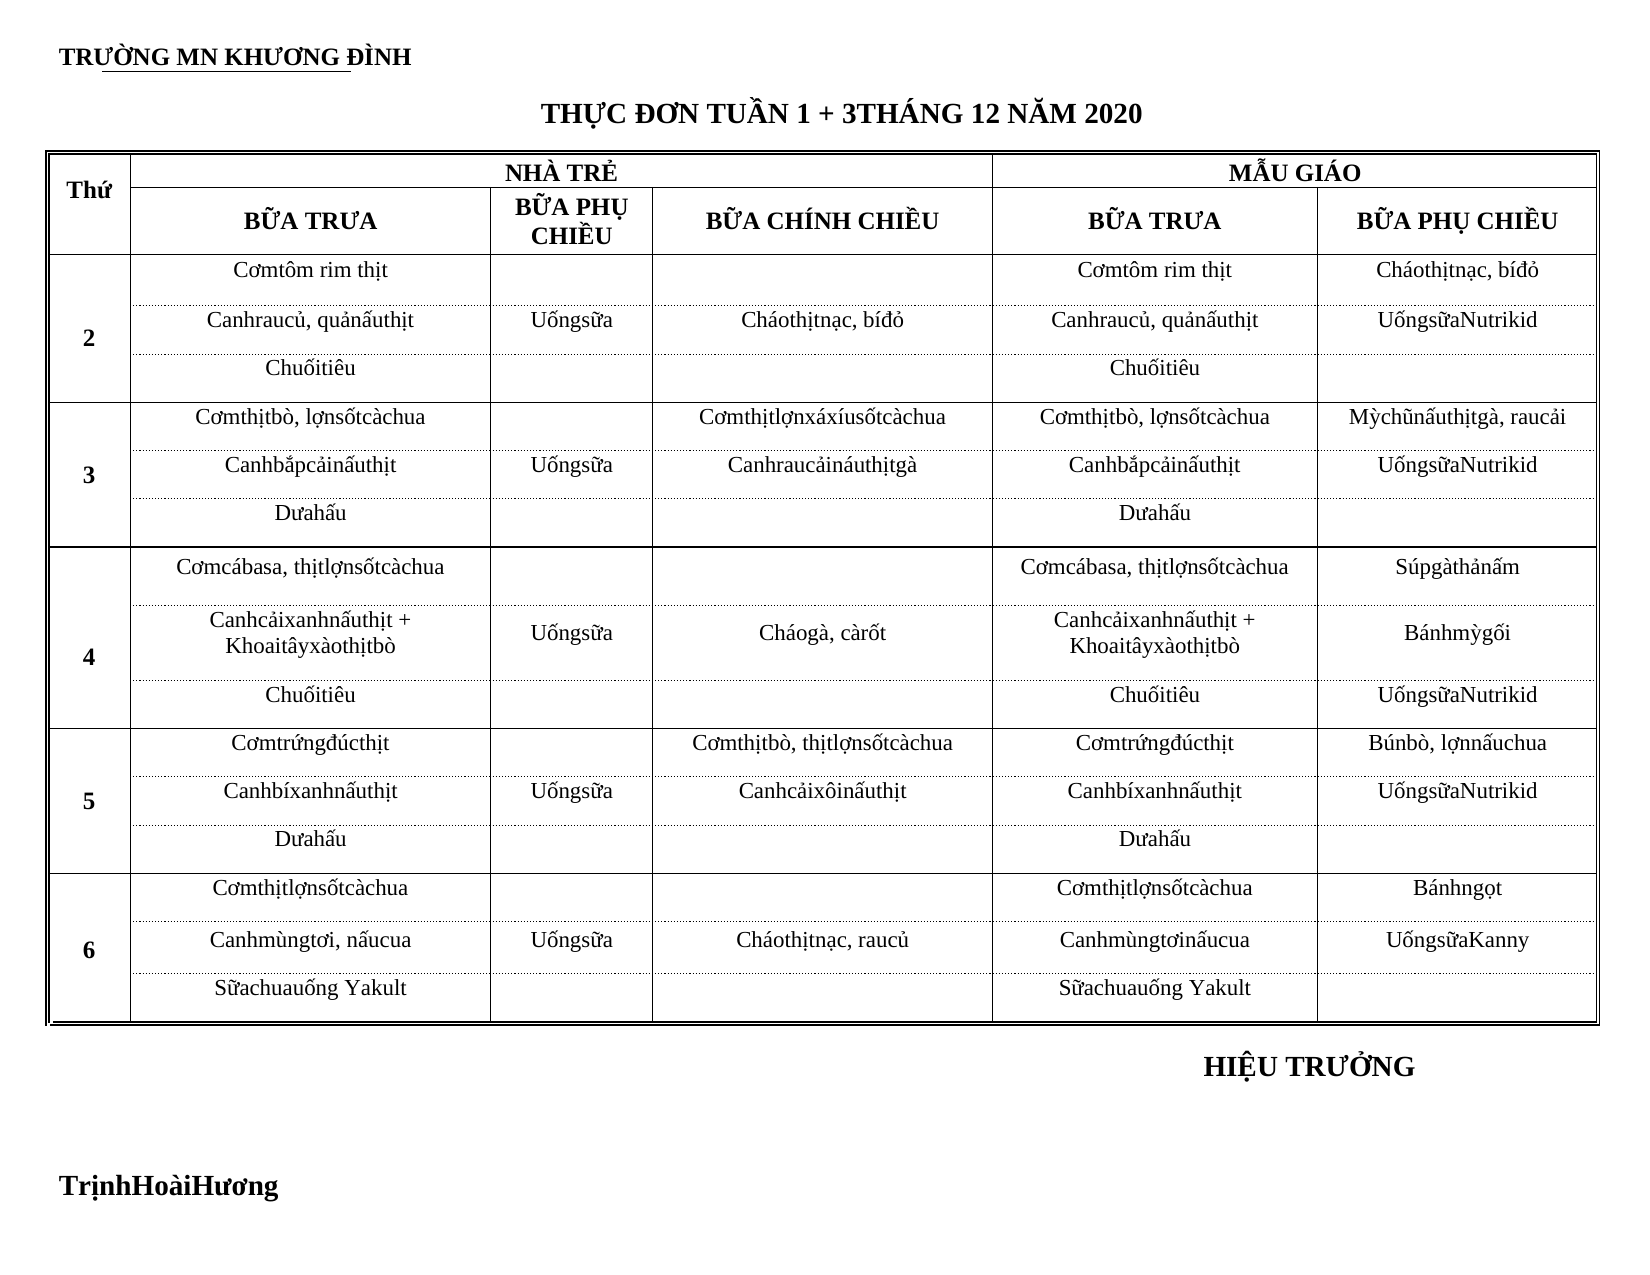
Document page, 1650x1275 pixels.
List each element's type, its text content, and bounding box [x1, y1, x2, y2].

table_cell Bánhngọt [1318, 874, 1596, 921]
table_header MẪU GIÁO [993, 155, 1596, 187]
table_header NHÀ TRẺ [131, 155, 992, 187]
table_cell Cháothịtnạc, raucủ [653, 921, 992, 973]
table_cell Cháothịtnạc, bíđỏ [653, 305, 992, 353]
table_header Thứ [50, 155, 130, 254]
table_cell [653, 548, 992, 605]
table_cell Canhbắpcảinấuthịt [131, 450, 490, 498]
table_cell [1318, 498, 1596, 546]
table_cell Cháothịtnạc, bíđỏ [1318, 255, 1596, 305]
table_cell BỮA CHÍNH CHIỀU [653, 188, 992, 254]
table_cell Cơmcábasa, thịtlợnsốtcàchua [131, 548, 490, 605]
table_cell Uốngsữa [491, 305, 652, 353]
table_cell Canhbíxanhnấuthịt [131, 776, 490, 824]
table_cell [653, 825, 992, 873]
table_cell 3 [50, 403, 130, 546]
table_cell [1318, 354, 1596, 402]
text THỰC ĐƠN TUẦN 1 + 3THÁNG 12 NĂM 2020 [58, 96, 1624, 129]
table_cell Chuốitiêu [131, 680, 490, 728]
table_cell Dưahấu [993, 825, 1317, 873]
table_cell Dưahấu [131, 498, 490, 546]
table_cell Cơmthịtlợnsốtcàchua [131, 874, 490, 921]
table_cell Cơmtôm rim thịt [131, 255, 490, 305]
table_cell [491, 548, 652, 605]
table_cell 4 [50, 548, 130, 728]
table_cell Cháogà, càrốt [653, 605, 992, 680]
table_cell [653, 973, 992, 1021]
table_cell [491, 498, 652, 546]
table_cell Chuốitiêu [131, 354, 490, 402]
table_cell Cơmthịtlợnsốtcàchua [993, 874, 1317, 921]
table_cell Canhraucảináuthịtgà [653, 450, 992, 498]
table_cell [653, 680, 992, 728]
table_cell [491, 354, 652, 402]
table_cell [653, 874, 992, 921]
table_cell [653, 498, 992, 546]
table_cell Uốngsữa [491, 450, 652, 498]
table_cell [491, 403, 652, 450]
table_cell Cơmthịtbò, lợnsốtcàchua [993, 403, 1317, 450]
table_cell [491, 825, 652, 873]
table_cell [491, 680, 652, 728]
table_cell Búnbò, lợnnấuchua [1318, 729, 1596, 776]
table_cell Canhcảixanhnấuthịt + Khoaitâyxàothịtbò [131, 605, 490, 680]
table_cell 2 [50, 255, 130, 402]
table_cell [491, 255, 652, 305]
table_cell Dưahấu [993, 498, 1317, 546]
table_cell [491, 729, 652, 776]
table_cell Canhcảixôinấuthịt [653, 776, 992, 824]
table_cell [653, 255, 992, 305]
table_cell UốngsữaNutrikid [1318, 305, 1596, 353]
table_cell [1318, 973, 1596, 1021]
table_cell 6 [50, 874, 130, 1021]
table_cell Cơmcábasa, thịtlợnsốtcàchua [993, 548, 1317, 605]
table_cell [491, 973, 652, 1021]
table_cell UốngsữaNutrikid [1318, 680, 1596, 728]
table_cell Canhraucủ, quảnấuthịt [131, 305, 490, 353]
table_cell Cơmtôm rim thịt [993, 255, 1317, 305]
table_cell BỮA PHỤ CHIỀU [491, 188, 652, 254]
table_cell BỮA PHỤ CHIỀU [1318, 188, 1596, 254]
table_cell Uốngsữa [491, 776, 652, 824]
table_cell [491, 874, 652, 921]
table_cell Chuốitiêu [993, 680, 1317, 728]
table_cell Uốngsữa [491, 605, 652, 680]
table_cell BỮA TRƯA [131, 188, 490, 254]
table_cell [653, 354, 992, 402]
table_cell 5 [50, 729, 130, 873]
table_cell Sữachuauống Yakult [131, 973, 490, 1021]
table_cell Canhmùngtơinấucua [993, 921, 1317, 973]
table_cell Cơmthịtbò, thịtlợnsốtcàchua [653, 729, 992, 776]
table_cell Chuốitiêu [993, 354, 1317, 402]
table_cell Cơmthịtlợnxáxíusốtcàchua [653, 403, 992, 450]
table_cell Cơmtrứngđúcthịt [993, 729, 1317, 776]
table_cell Dưahấu [131, 825, 490, 873]
table_cell UốngsữaNutrikid [1318, 450, 1596, 498]
text HIỆU TRƯỞNG [58, 1049, 1624, 1083]
table_cell Canhmùngtơi, nấucua [131, 921, 490, 973]
table_cell Canhcảixanhnấuthịt + Khoaitâyxàothịtbò [993, 605, 1317, 680]
table_cell Canhraucủ, quảnấuthịt [993, 305, 1317, 353]
text TRƯỜNG MN KHƯƠNG ĐÌNH [58, 42, 1624, 71]
table_cell Canhbắpcảinấuthịt [993, 450, 1317, 498]
table_cell Uốngsữa [491, 921, 652, 973]
table_cell BỮA TRƯA [993, 188, 1317, 254]
table_cell UốngsữaNutrikid [1318, 776, 1596, 824]
table_cell Bánhmỳgối [1318, 605, 1596, 680]
table_cell Sữachuauống Yakult [993, 973, 1317, 1021]
table_cell Mỳchũnấuthịtgà, raucải [1318, 403, 1596, 450]
table_cell [1318, 825, 1596, 873]
table_cell Súpgàthảnấm [1318, 548, 1596, 605]
table_cell Cơmthịtbò, lợnsốtcàchua [131, 403, 490, 450]
table_cell UốngsữaKanny [1318, 921, 1596, 973]
text TrịnhHoàiHương [58, 1168, 1624, 1202]
table_cell Canhbíxanhnấuthịt [993, 776, 1317, 824]
table_cell Cơmtrứngđúcthịt [131, 729, 490, 776]
